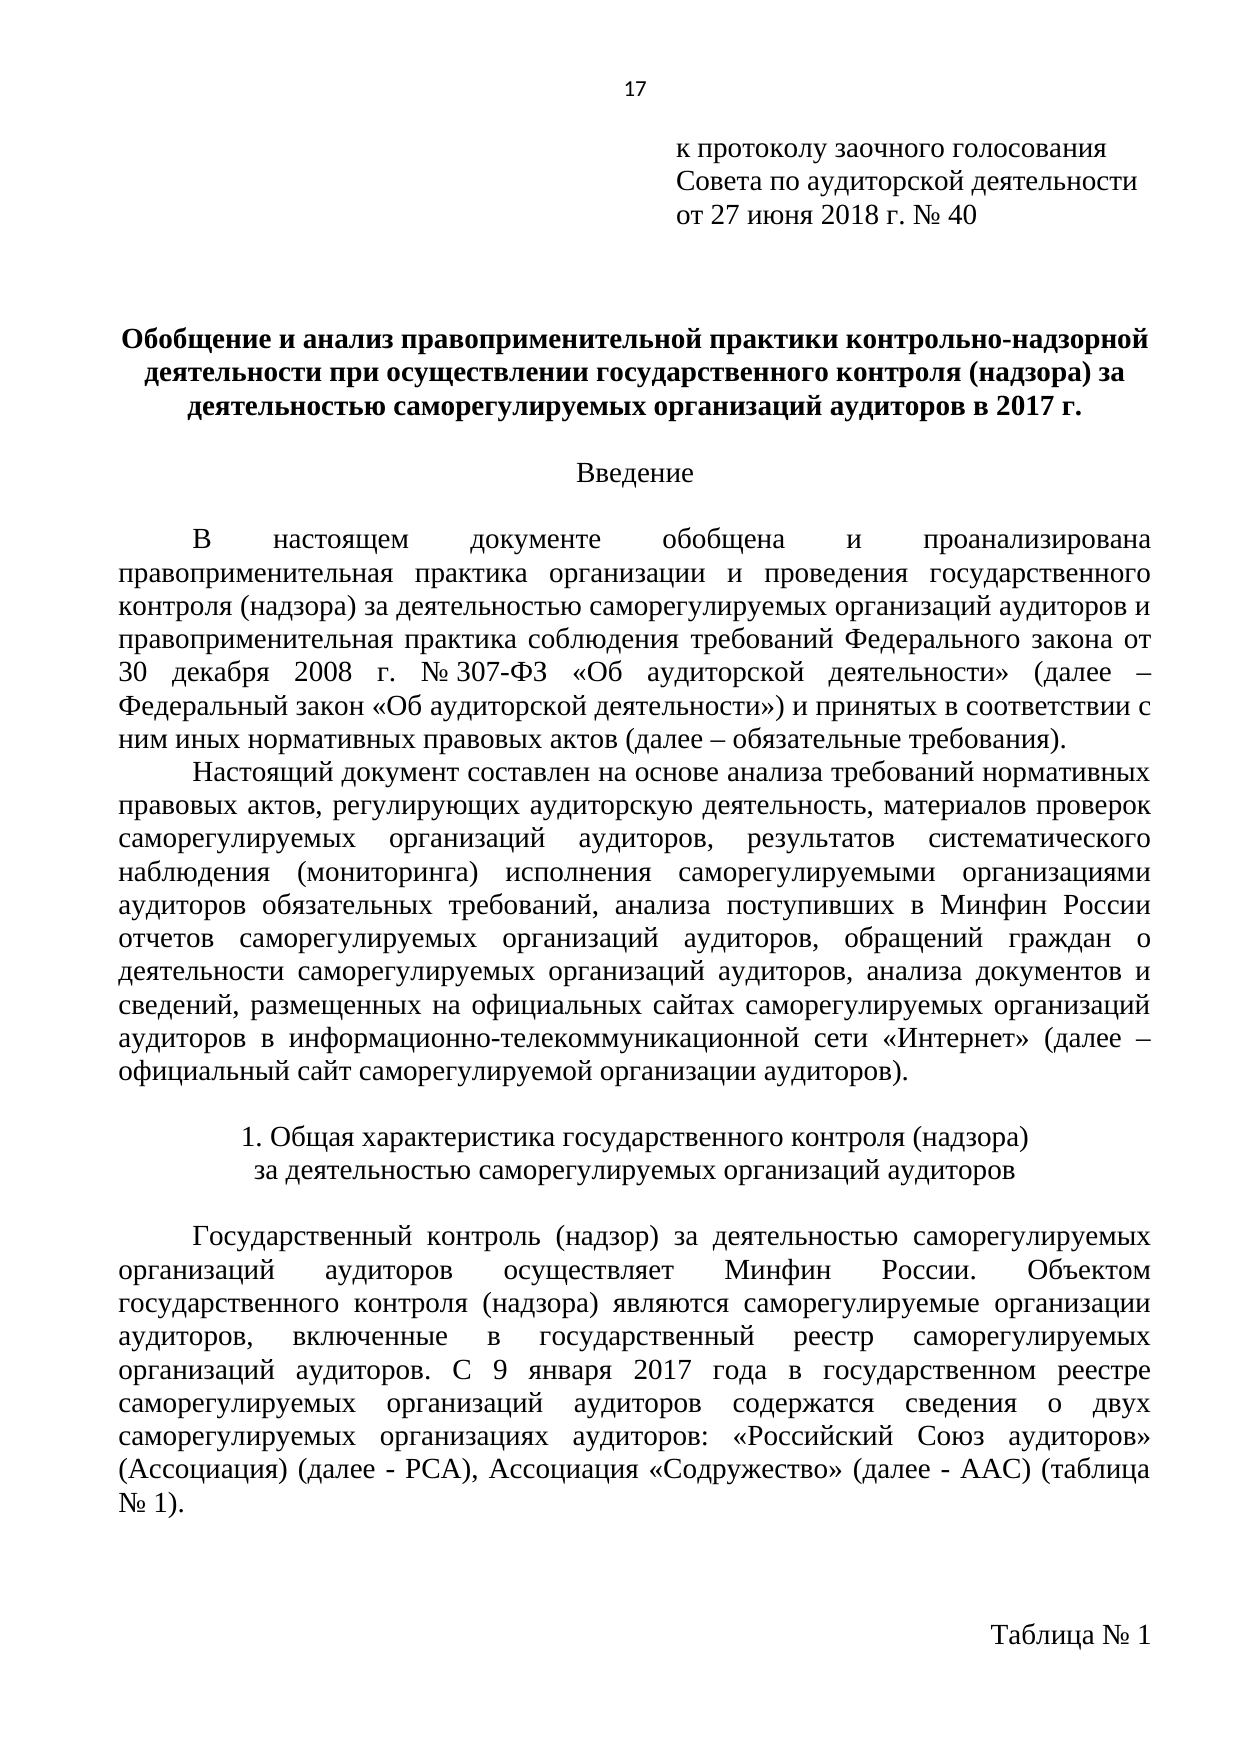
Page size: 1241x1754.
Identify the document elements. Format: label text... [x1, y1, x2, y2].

text В настоящем документе обобщена и проанализирована правоприменительная практика организации и проведения государственного контроля (надзора) за деятельностью саморегулируемых организаций аудиторов и правоприменительная практика соблюдения требований Федерального закона от 30 декабря 2008 г. № 307-ФЗ «Об аудиторской деятельности» (далее – Федеральный закон «Об аудиторской деятельности») и принятых в соответствии с ним иных нормативных правовых актов (далее – обязательные требования). [118, 522, 1152, 754]
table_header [665, 130, 1163, 231]
text Таблица № 1 [118, 1618, 1152, 1651]
text Настоящий документ составлен на основе анализа требований нормативных правовых актов, регулирующих аудиторскую деятельность, материалов проверок саморегулируемых организаций аудиторов, результатов систематического наблюдения (мониторинга) исполнения саморегулируемыми организациями аудиторов обязательных требований, анализа поступивших в Минфин России отчетов саморегулируемых организаций аудиторов, обращений граждан о деятельности саморегулируемых организаций аудиторов, анализа документов и сведений, размещенных на официальных сайтах саморегулируемых организаций аудиторов в информационно-телекоммуникационной сети «Интернет» (далее – официальный сайт саморегулируемой организации аудиторов). [118, 754, 1152, 1087]
text Обобщение и анализ правоприменительной практики контрольно-надзорной деятельности при осуществлении государственного контроля (надзора) за деятельностью саморегулируемых организаций аудиторов в 2017 г. [118, 321, 1152, 421]
text за деятельностью саморегулируемых организаций аудиторов [118, 1153, 1152, 1186]
text Введение [118, 455, 1152, 488]
text Государственный контроль (надзор) за деятельностью саморегулируемых организаций аудиторов осуществляет Минфин России. Объектом государственного контроля (надзора) являются саморегулируемые организации аудиторов, включенные в государственный реестр саморегулируемых организаций аудиторов. С 9 января 2017 года в государственном реестре саморегулируемых организаций аудиторов содержатся сведения о двух саморегулируемых организациях аудиторов: «Российский Союз аудиторов» (Ассоциация) (далее - РСА), Ассоциация «Содружество» (далее - ААС) (таблица № 1). [118, 1219, 1152, 1518]
text 1. Общая характеристика государственного контроля (надзора) [118, 1120, 1152, 1153]
